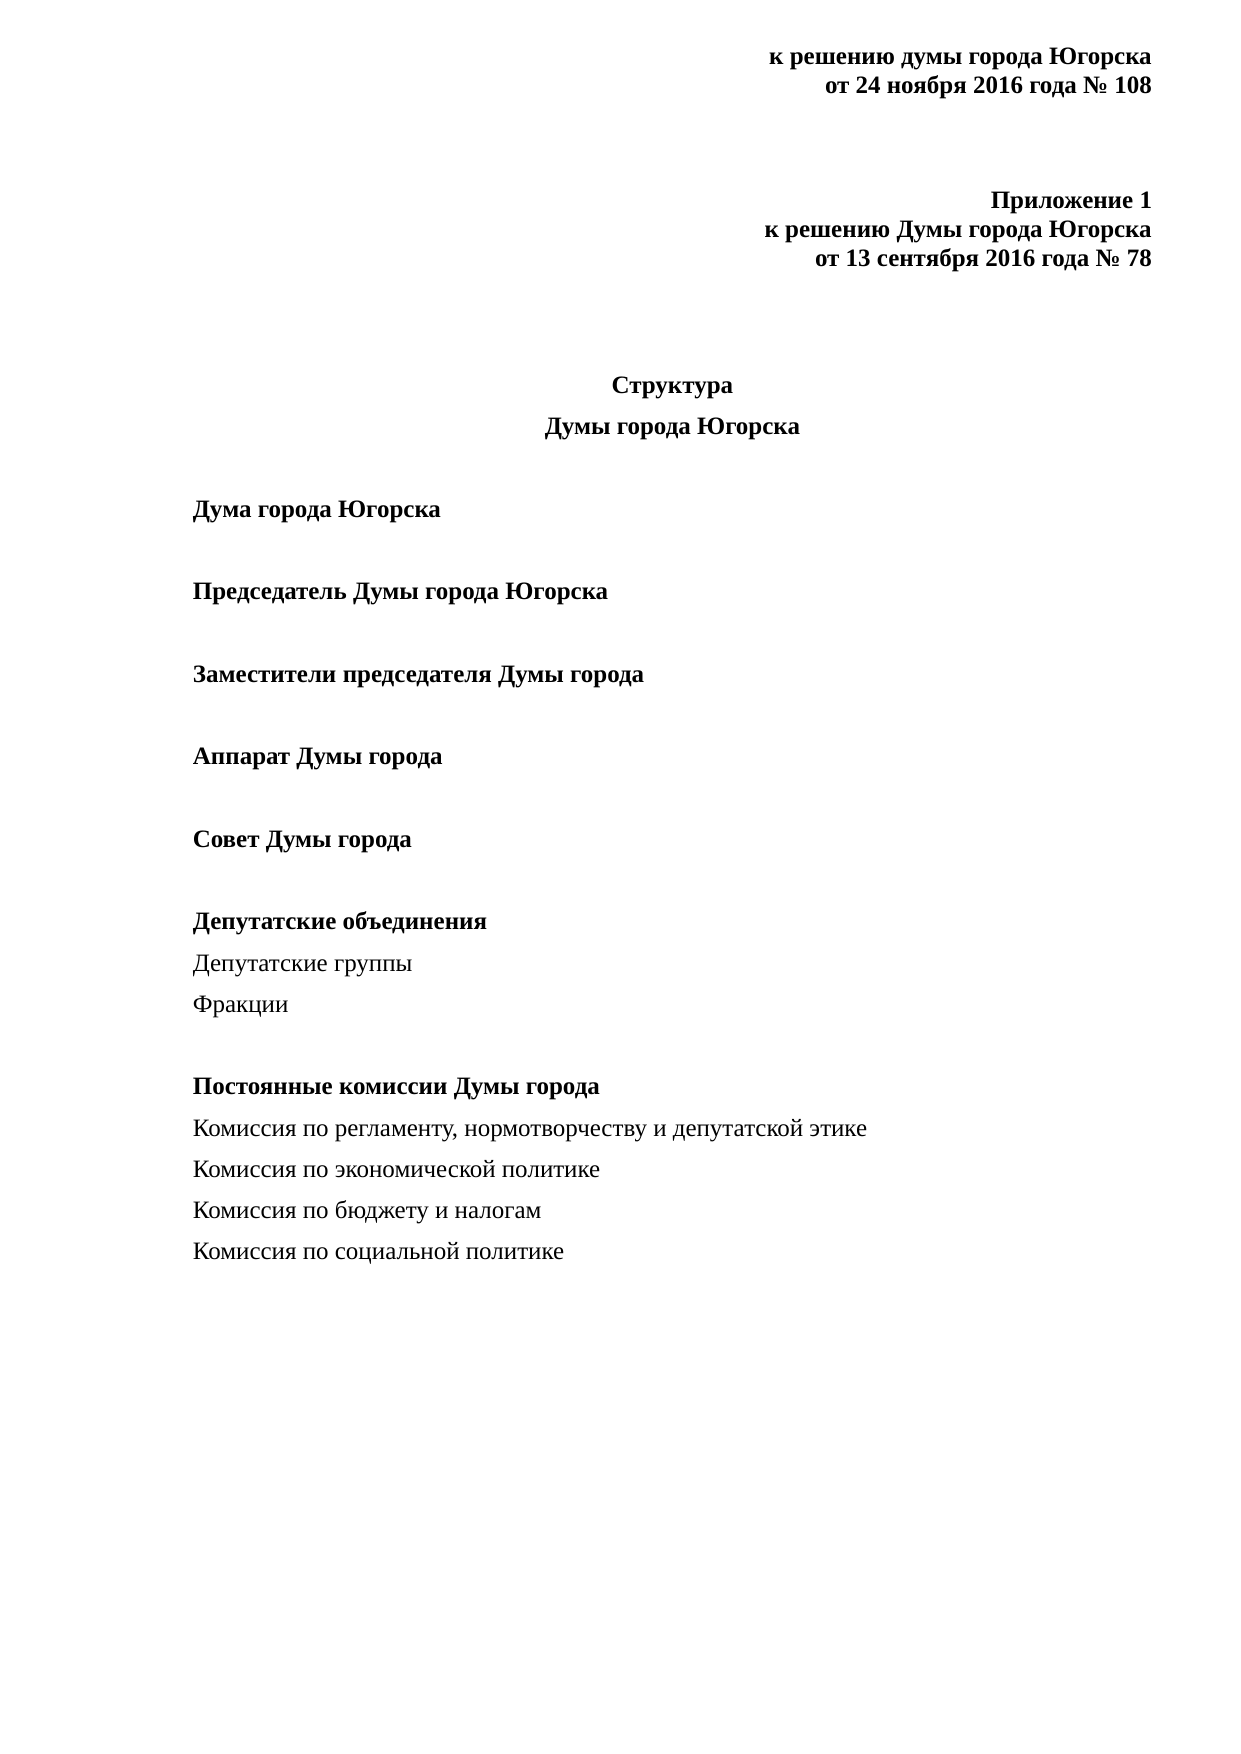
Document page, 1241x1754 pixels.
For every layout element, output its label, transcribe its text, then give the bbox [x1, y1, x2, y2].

list от 13 сентября 2016 года № 78 [148, 243, 1152, 271]
list Думы города Югорска [148, 411, 1152, 440]
list Депутатские группы [148, 948, 1152, 976]
list Совет Думы города [148, 824, 1152, 853]
list к решению думы города Югорска [148, 41, 1152, 70]
list Заместители председателя Думы города [148, 659, 1152, 688]
list Дума города Югорска [148, 494, 1152, 523]
list Приложение 1 [148, 185, 1152, 214]
list Комиссия по регламенту, нормотворчеству и депутатской этике [148, 1113, 1152, 1141]
list Постоянные комиссии Думы города [148, 1071, 1152, 1100]
list Комиссия по социальной политике [148, 1236, 1152, 1265]
list Комиссия по бюджету и налогам [148, 1195, 1152, 1224]
list Председатель Думы города Югорска [148, 576, 1152, 605]
list Депутатские объединения [148, 906, 1152, 935]
list к решению Думы города Югорска [148, 214, 1152, 243]
list Структура [148, 370, 1152, 399]
list Аппарат Думы города [148, 741, 1152, 770]
list Комиссия по экономической политике [148, 1154, 1152, 1183]
list Фракции [148, 989, 1152, 1018]
list от 24 ноября 2016 года № 108 [148, 70, 1152, 99]
